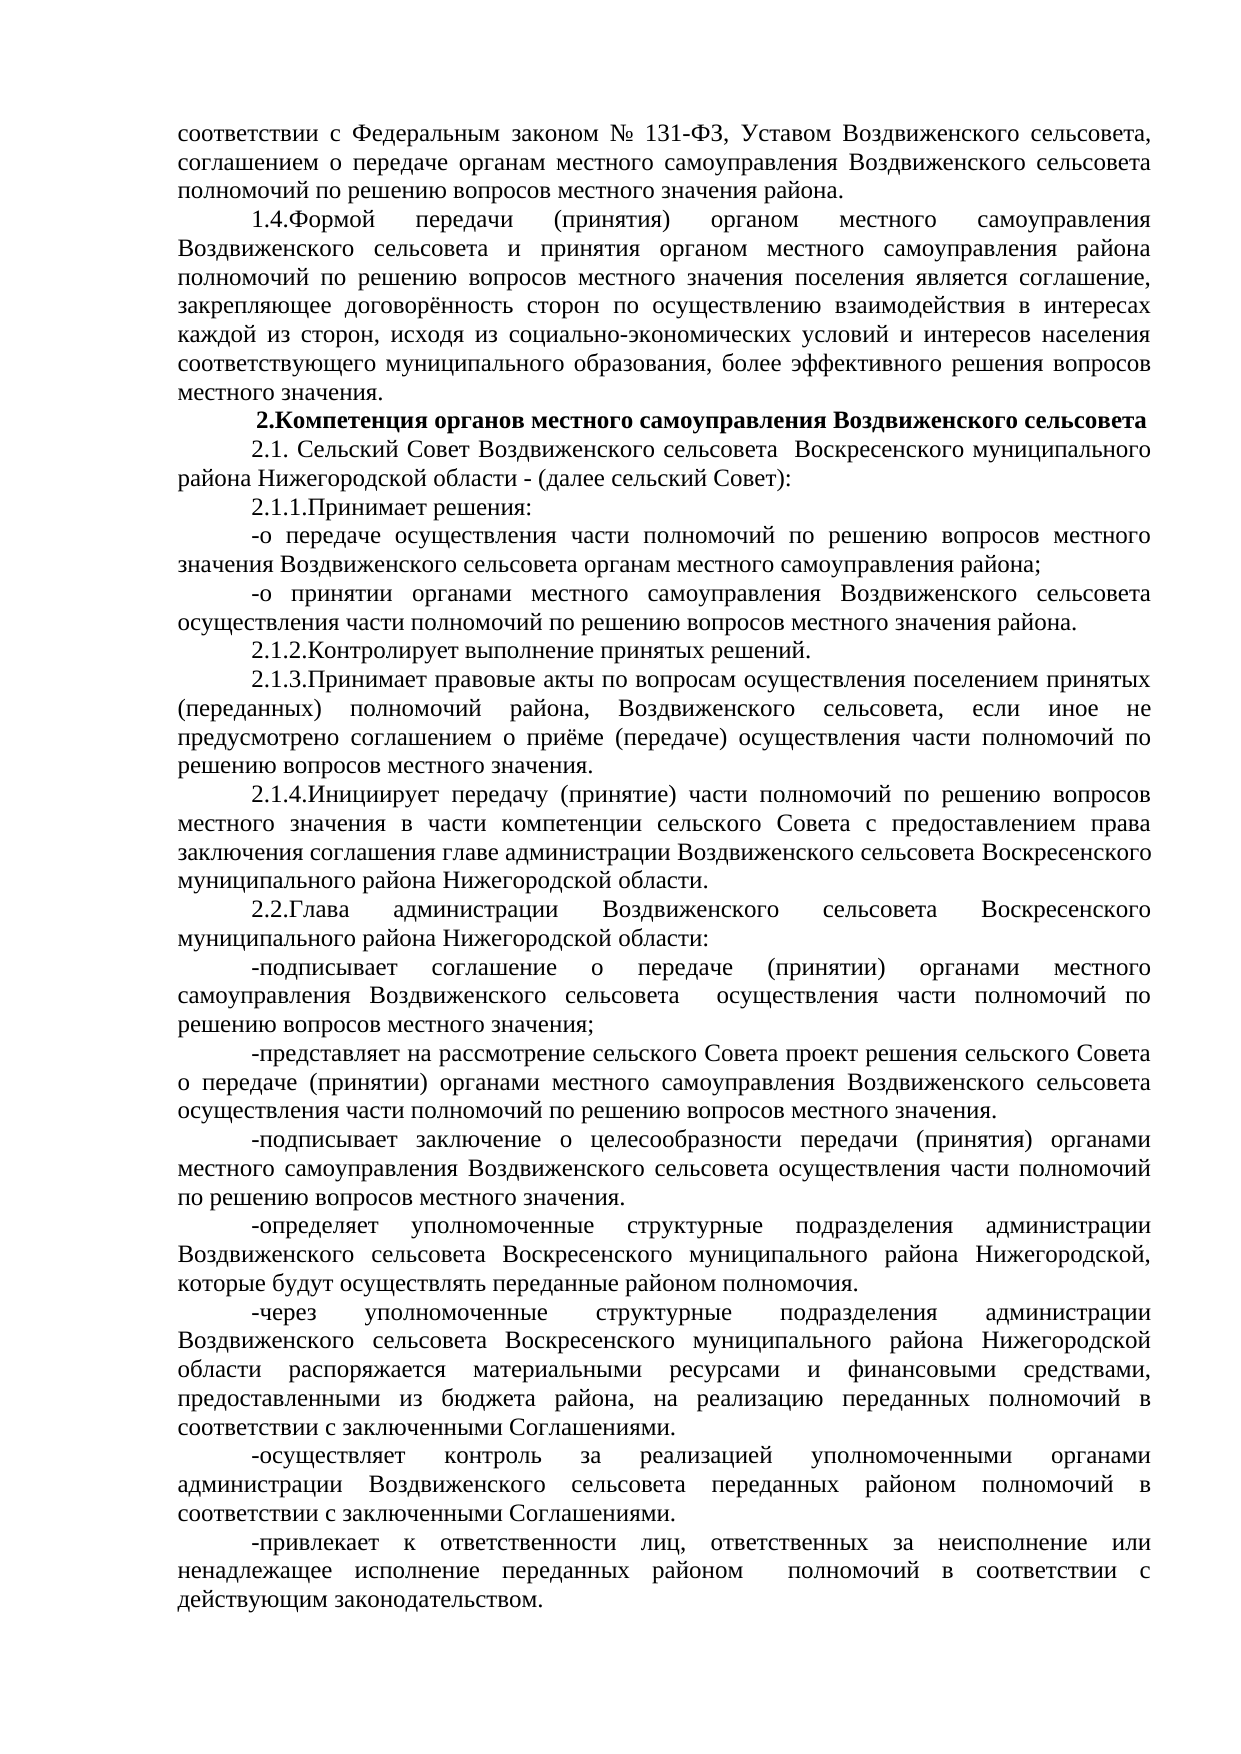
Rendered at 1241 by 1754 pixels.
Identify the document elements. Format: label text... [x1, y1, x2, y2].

text 2.1.3.Принимает правовые акты по вопросам осуществления поселением принятых (переданных) полномочий района, Воздвиженского сельсовета, если иное не предусмотрено соглашением о приёме (передаче) осуществления части полномочий по решению вопросов местного значения. [177, 664, 1152, 779]
text 2.1.1.Принимает решения: [177, 492, 1152, 521]
text 2.1.2.Контролирует выполнение принятых решений. [177, 636, 1152, 664]
text -привлекает к ответственности лиц, ответственных за неисполнение или ненадлежащее исполнение переданных районом полномочий в соответствии с действующим законодательством. [177, 1527, 1152, 1613]
text -о передаче осуществления части полномочий по решению вопросов местного значения Воздвиженского сельсовета органам местного самоуправления района; [177, 521, 1152, 578]
text -подписывает заключение о целесообразности передачи (принятия) органами местного самоуправления Воздвиженского сельсовета осуществления части полномочий по решению вопросов местного значения. [177, 1124, 1152, 1211]
text -определяет уполномоченные структурные подразделения администрации Воздвиженского сельсовета Воскресенского муниципального района Нижегородской, которые будут осуществлять переданные районом полномочия. [177, 1211, 1152, 1297]
text 2.1. Сельский Совет Воздвиженского сельсовета Воскресенского муниципального района Нижегородской области - (далее сельский Совет): [177, 434, 1152, 492]
text -о принятии органами местного самоуправления Воздвиженского сельсовета осуществления части полномочий по решению вопросов местного значения района. [177, 578, 1152, 636]
text -осуществляет контроль за реализацией уполномоченными органами администрации Воздвиженского сельсовета переданных районом полномочий в соответствии с заключенными Соглашениями. [177, 1441, 1152, 1527]
text 2.2.Глава администрации Воздвиженского сельсовета Воскресенского муниципального района Нижегородской области: [177, 894, 1152, 952]
text 1.4.Формой передачи (принятия) органом местного самоуправления Воздвиженского сельсовета и принятия органом местного самоуправления района полномочий по решению вопросов местного значения поселения является соглашение, закрепляющее договорённость сторон по осуществлению взаимодействия в интересах каждой из сторон, исходя из социально-экономических условий и интересов населения соответствующего муниципального образования, более эффективного решения вопросов местного значения. [177, 204, 1152, 406]
text -представляет на рассмотрение сельского Совета проект решения сельского Совета о передаче (принятии) органами местного самоуправления Воздвиженского сельсовета осуществления части полномочий по решению вопросов местного значения. [177, 1038, 1152, 1124]
text -подписывает соглашение о передаче (принятии) органами местного самоуправления Воздвиженского сельсовета осуществления части полномочий по решению вопросов местного значения; [177, 952, 1152, 1038]
text -через уполномоченные структурные подразделения администрации Воздвиженского сельсовета Воскресенского муниципального района Нижегородской области распоряжается материальными ресурсами и финансовыми средствами, предоставленными из бюджета района, на реализацию переданных полномочий в соответствии с заключенными Соглашениями. [177, 1297, 1152, 1441]
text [177, 118, 1152, 204]
text 2.Компетенция органов местного самоуправления Воздвиженского сельсовета [177, 406, 1152, 434]
text 2.1.4.Инициирует передачу (принятие) части полномочий по решению вопросов местного значения в части компетенции сельского Совета с предоставлением права заключения соглашения главе администрации Воздвиженского сельсовета Воскресенского муниципального района Нижегородской области. [177, 779, 1152, 894]
